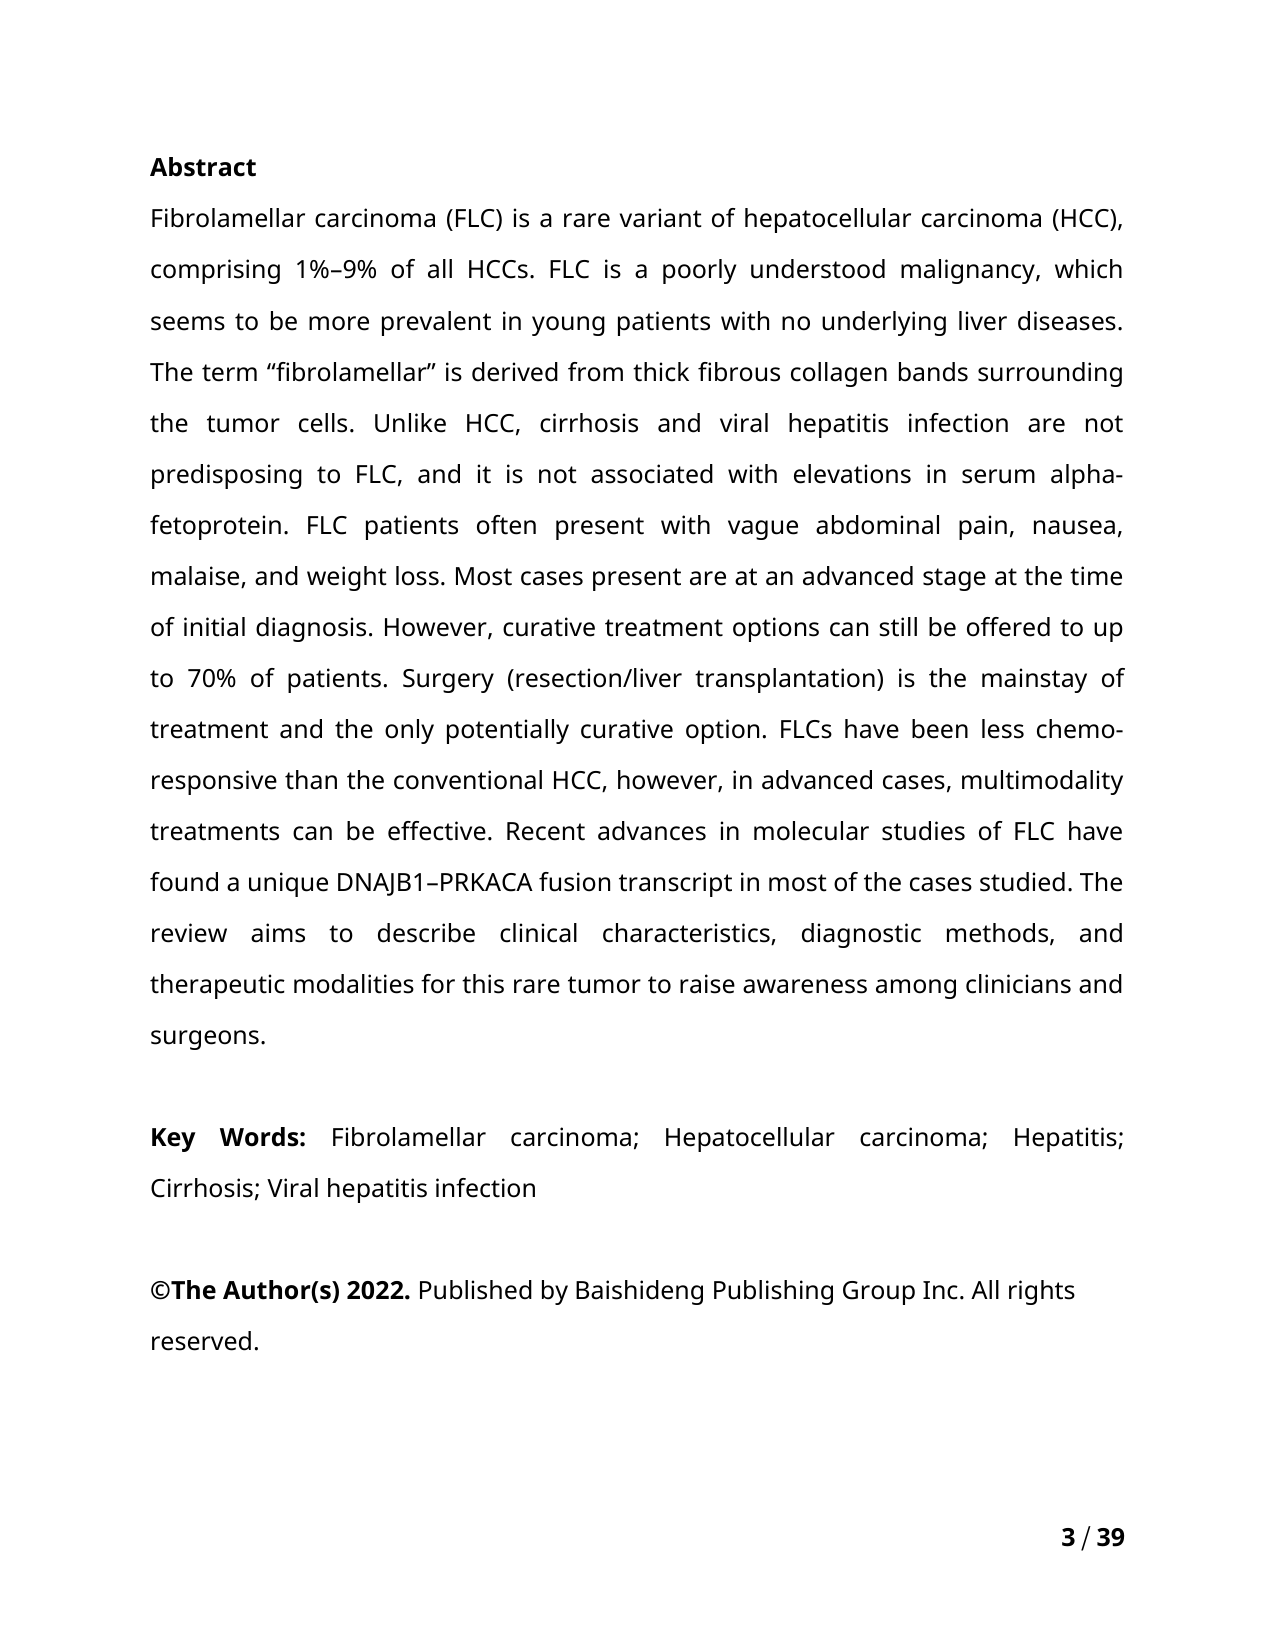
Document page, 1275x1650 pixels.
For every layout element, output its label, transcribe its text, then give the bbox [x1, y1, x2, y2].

text Fibrolamellar carcinoma (FLC) is a rare variant of hepatocellular carcinoma (HCC), comprising 1%–9% of all HCCs. FLC is a poorly understood malignancy, which seems to be more prevalent in young patients with no underlying liver diseases. The term “fibrolamellar” is derived from thick fibrous collagen bands surrounding the tumor cells. Unlike HCC, cirrhosis and viral hepatitis infection are not predisposing to FLC, and it is not associated with elevations in serum alpha-fetoprotein. FLC patients often present with vague abdominal pain, nausea, malaise, and weight loss. Most cases present are at an advanced stage at the time of initial diagnosis. However, curative treatment options can still be offered to up to 70% of patients. Surgery (resection/liver transplantation) is the mainstay of treatment and the only potentially curative option. FLCs have been less chemo-responsive than the conventional HCC, however, in advanced cases, multimodality treatments can be effective. Recent advances in molecular studies of FLC have found a unique DNAJB1–PRKACA fusion transcript in most of the cases studied. The review aims to describe clinical characteristics, diagnostic methods, and therapeutic modalities for this rare tumor to raise awareness among clinicians and surgeons. [150, 201, 1125, 1052]
text Key Words: Fibrolamellar carcinoma; Hepatocellular carcinoma; Hepatitis; Cirrhosis; viral hepatitis infection [150, 1120, 1125, 1205]
text Abstract [150, 150, 1125, 184]
text ©The Author(s) 2022. Published by Baishideng Publishing Group Inc. All rights reserved. [150, 1273, 1125, 1358]
